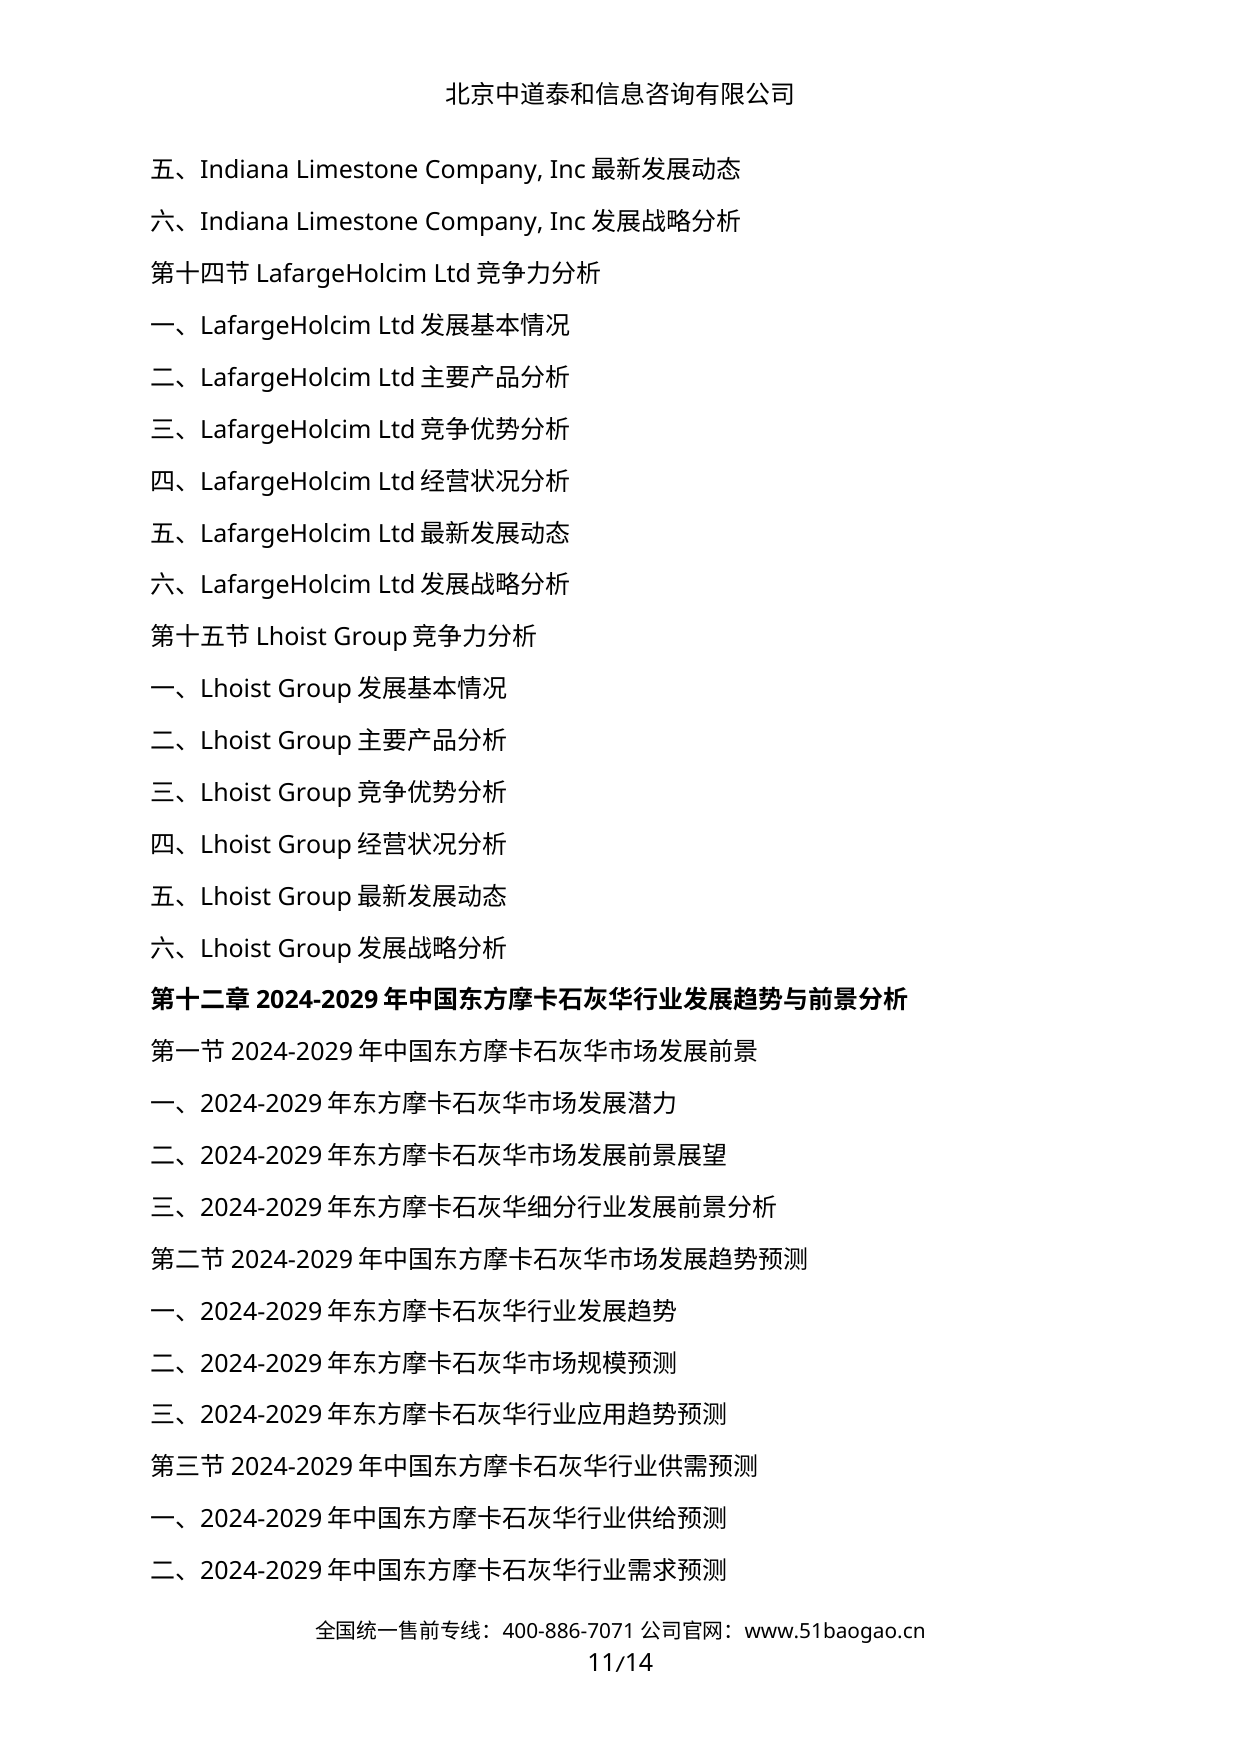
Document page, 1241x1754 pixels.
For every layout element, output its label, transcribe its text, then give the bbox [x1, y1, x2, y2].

text 一、Lhoist Group发展基本情况 [150, 669, 1090, 705]
text 四、LafargeHolcim Ltd经营状况分析 [150, 461, 1090, 497]
text 二、2024-2029年东方摩卡石灰华市场发展前景展望 [150, 1136, 1090, 1172]
text 一、LafargeHolcim Ltd发展基本情况 [150, 306, 1090, 342]
text 第三节 2024-2029年中国东方摩卡石灰华行业供需预测 [150, 1447, 1090, 1483]
text 三、2024-2029年东方摩卡石灰华行业应用趋势预测 [150, 1395, 1090, 1431]
text 二、LafargeHolcim Ltd主要产品分析 [150, 357, 1090, 394]
text 五、Indiana Limestone Company, Inc最新发展动态 [150, 150, 1090, 186]
text 二、2024-2029年中国东方摩卡石灰华行业需求预测 [150, 1551, 1090, 1587]
text 六、LafargeHolcim Ltd发展战略分析 [150, 565, 1090, 601]
text 五、LafargeHolcim Ltd最新发展动态 [150, 513, 1090, 549]
text 六、Indiana Limestone Company, Inc发展战略分析 [150, 202, 1090, 238]
text 第十四节 LafargeHolcim Ltd竞争力分析 [150, 254, 1090, 290]
text 第二节 2024-2029年中国东方摩卡石灰华市场发展趋势预测 [150, 1239, 1090, 1276]
text 三、2024-2029年东方摩卡石灰华细分行业发展前景分析 [150, 1187, 1090, 1224]
text 一、2024-2029年东方摩卡石灰华行业发展趋势 [150, 1291, 1090, 1327]
text 一、2024-2029年东方摩卡石灰华市场发展潜力 [150, 1084, 1090, 1120]
text 一、2024-2029年中国东方摩卡石灰华行业供给预测 [150, 1499, 1090, 1535]
text 第十二章 2024-2029年中国东方摩卡石灰华行业发展趋势与前景分析 [150, 980, 1090, 1016]
text 第一节 2024-2029年中国东方摩卡石灰华市场发展前景 [150, 1032, 1090, 1068]
text 第十五节 Lhoist Group竞争力分析 [150, 617, 1090, 653]
text 三、LafargeHolcim Ltd竞争优势分析 [150, 409, 1090, 446]
text 二、Lhoist Group主要产品分析 [150, 721, 1090, 757]
text 三、Lhoist Group竞争优势分析 [150, 772, 1090, 809]
text 六、Lhoist Group发展战略分析 [150, 928, 1090, 964]
text 五、Lhoist Group最新发展动态 [150, 876, 1090, 912]
text 二、2024-2029年东方摩卡石灰华市场规模预测 [150, 1343, 1090, 1379]
text 四、Lhoist Group经营状况分析 [150, 824, 1090, 861]
